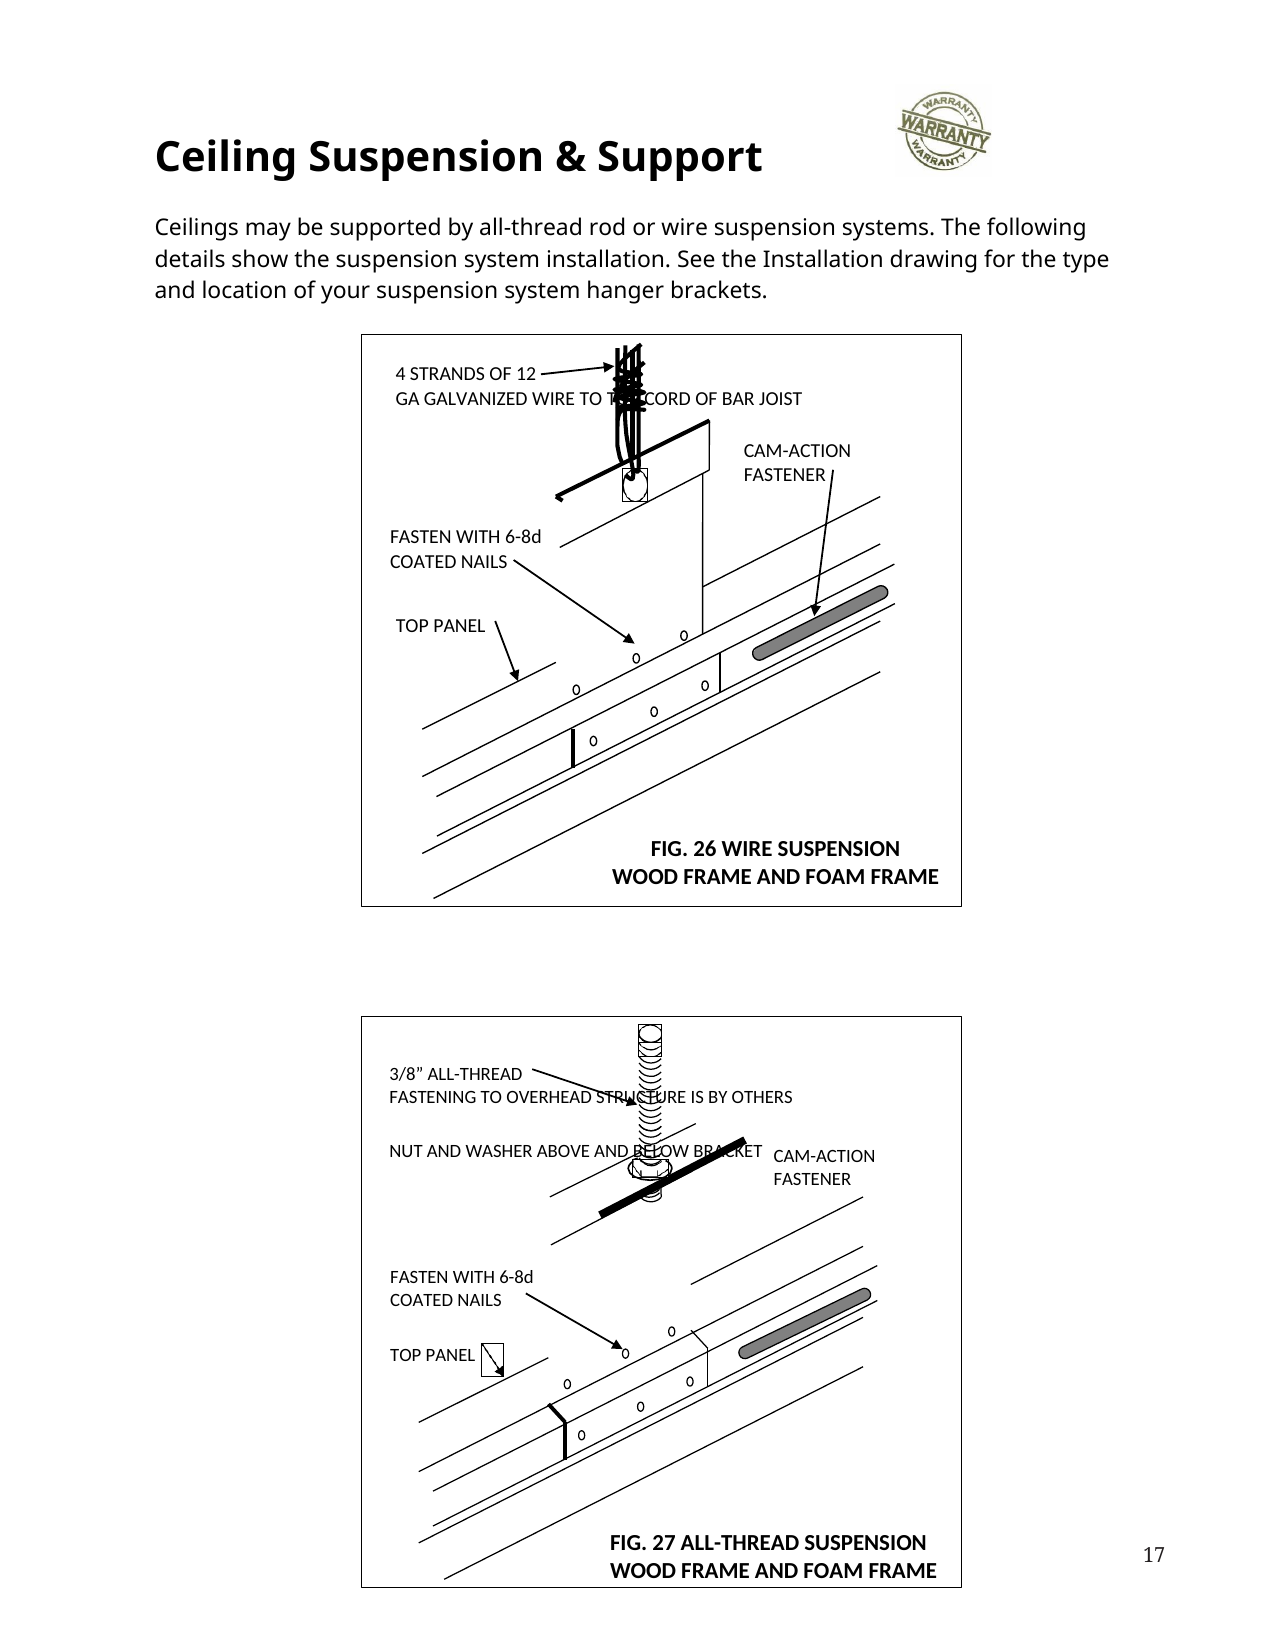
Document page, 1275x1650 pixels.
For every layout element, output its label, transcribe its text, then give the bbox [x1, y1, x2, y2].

picture [639, 1025, 661, 1041]
picture [895, 84, 992, 177]
picture [623, 469, 647, 501]
picture [623, 469, 631, 476]
subtitle Ceiling Suspension & Support [154, 127, 1275, 184]
picture [639, 1043, 661, 1056]
picture [482, 1344, 503, 1376]
text 17 [64, 1541, 1165, 1569]
picture [633, 1160, 668, 1177]
text Ceilings may be supported by all-thread rod or wire suspension systems. The following details show the suspension system installation. See the Installation drawing for the type and location of your suspension system hanger brackets. [154, 211, 1114, 305]
